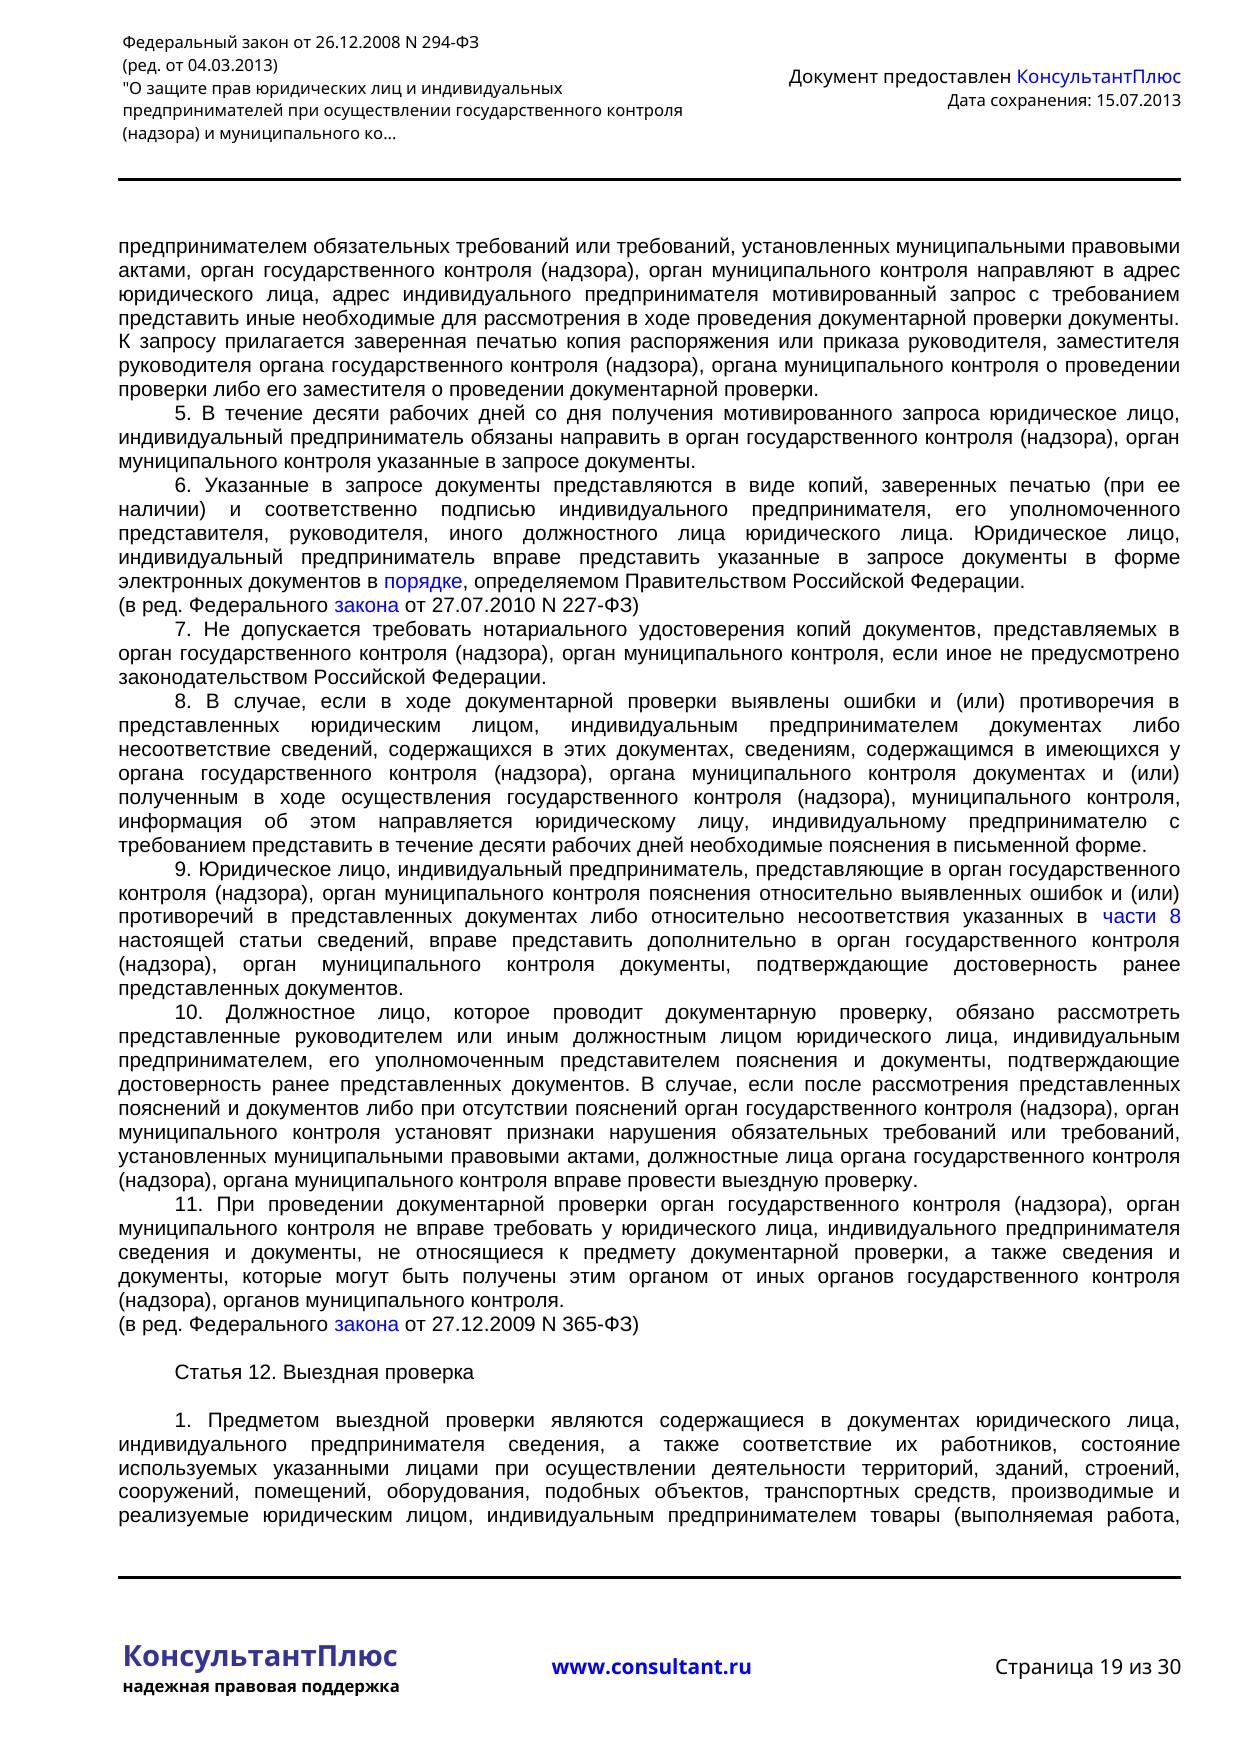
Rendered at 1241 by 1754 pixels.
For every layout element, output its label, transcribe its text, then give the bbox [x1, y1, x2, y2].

text 10. Должностное лицо, которое проводит документарную проверку, обязано рассмотреть представленные руководителем или иным должностным лицом юридического лица, индивидуальным предпринимателем, его уполномоченным представителем пояснения и документы, подтверждающие достоверность ранее представленных документов. В случае, если после рассмотрения представленных пояснений и документов либо при отсутствии пояснений орган государственного контроля (надзора), орган муниципального контроля установят признаки нарушения обязательных требований или требований, установленных муниципальными правовыми актами, должностные лица органа государственного контроля (надзора), органа муниципального контроля вправе провести выездную проверку. [118, 1000, 1181, 1192]
text 9. Юридическое лицо, индивидуальный предприниматель, представляющие в орган государственного контроля (надзора), орган муниципального контроля пояснения относительно выявленных ошибок и (или) противоречий в представленных документах либо относительно несоответствия указанных в части 8 настоящей статьи сведений, вправе представить дополнительно в орган государственного контроля (надзора), орган муниципального контроля документы, подтверждающие достоверность ранее представленных документов. [118, 856, 1181, 1000]
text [118, 233, 1181, 401]
text 11. При проведении документарной проверки орган государственного контроля (надзора), орган муниципального контроля не вправе требовать у юридического лица, индивидуального предпринимателя сведения и документы, не относящиеся к предмету документарной проверки, а также сведения и документы, которые могут быть получены этим органом от иных органов государственного контроля (надзора), органов муниципального контроля. [118, 1192, 1181, 1312]
text 7. Не допускается требовать нотариального удостоверения копий документов, представляемых в орган государственного контроля (надзора), орган муниципального контроля, если иное не предусмотрено законодательством Российской Федерации. [118, 617, 1181, 689]
text (в ред. Федерального закона от 27.12.2009 N 365-ФЗ) [118, 1312, 1181, 1336]
text 8. В случае, если в ходе документарной проверки выявлены ошибки и (или) противоречия в представленных юридическим лицом, индивидуальным предпринимателем документах либо несоответствие сведений, содержащихся в этих документах, сведениям, содержащимся в имеющихся у органа государственного контроля (надзора), органа муниципального контроля документах и (или) полученным в ходе осуществления государственного контроля (надзора), муниципального контроля, информация об этом направляется юридическому лицу, индивидуальному предпринимателю с требованием представить в течение десяти рабочих дней необходимые пояснения в письменной форме. [118, 689, 1181, 856]
text Статья 12. Выездная проверка [118, 1359, 1181, 1383]
text 5. В течение десяти рабочих дней со дня получения мотивированного запроса юридическое лицо, индивидуальный предприниматель обязаны направить в орган государственного контроля (надзора), орган муниципального контроля указанные в запросе документы. [118, 401, 1181, 473]
text (в ред. Федерального закона от 27.07.2010 N 227-ФЗ) [118, 593, 1181, 617]
text 6. Указанные в запросе документы представляются в виде копий, заверенных печатью (при ее наличии) и соответственно подписью индивидуального предпринимателя, его уполномоченного представителя, руководителя, иного должностного лица юридического лица. Юридическое лицо, индивидуальный предприниматель вправе представить указанные в запросе документы в форме электронных документов в порядке, определяемом Правительством Российской Федерации. [118, 473, 1181, 593]
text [118, 1407, 1181, 1527]
